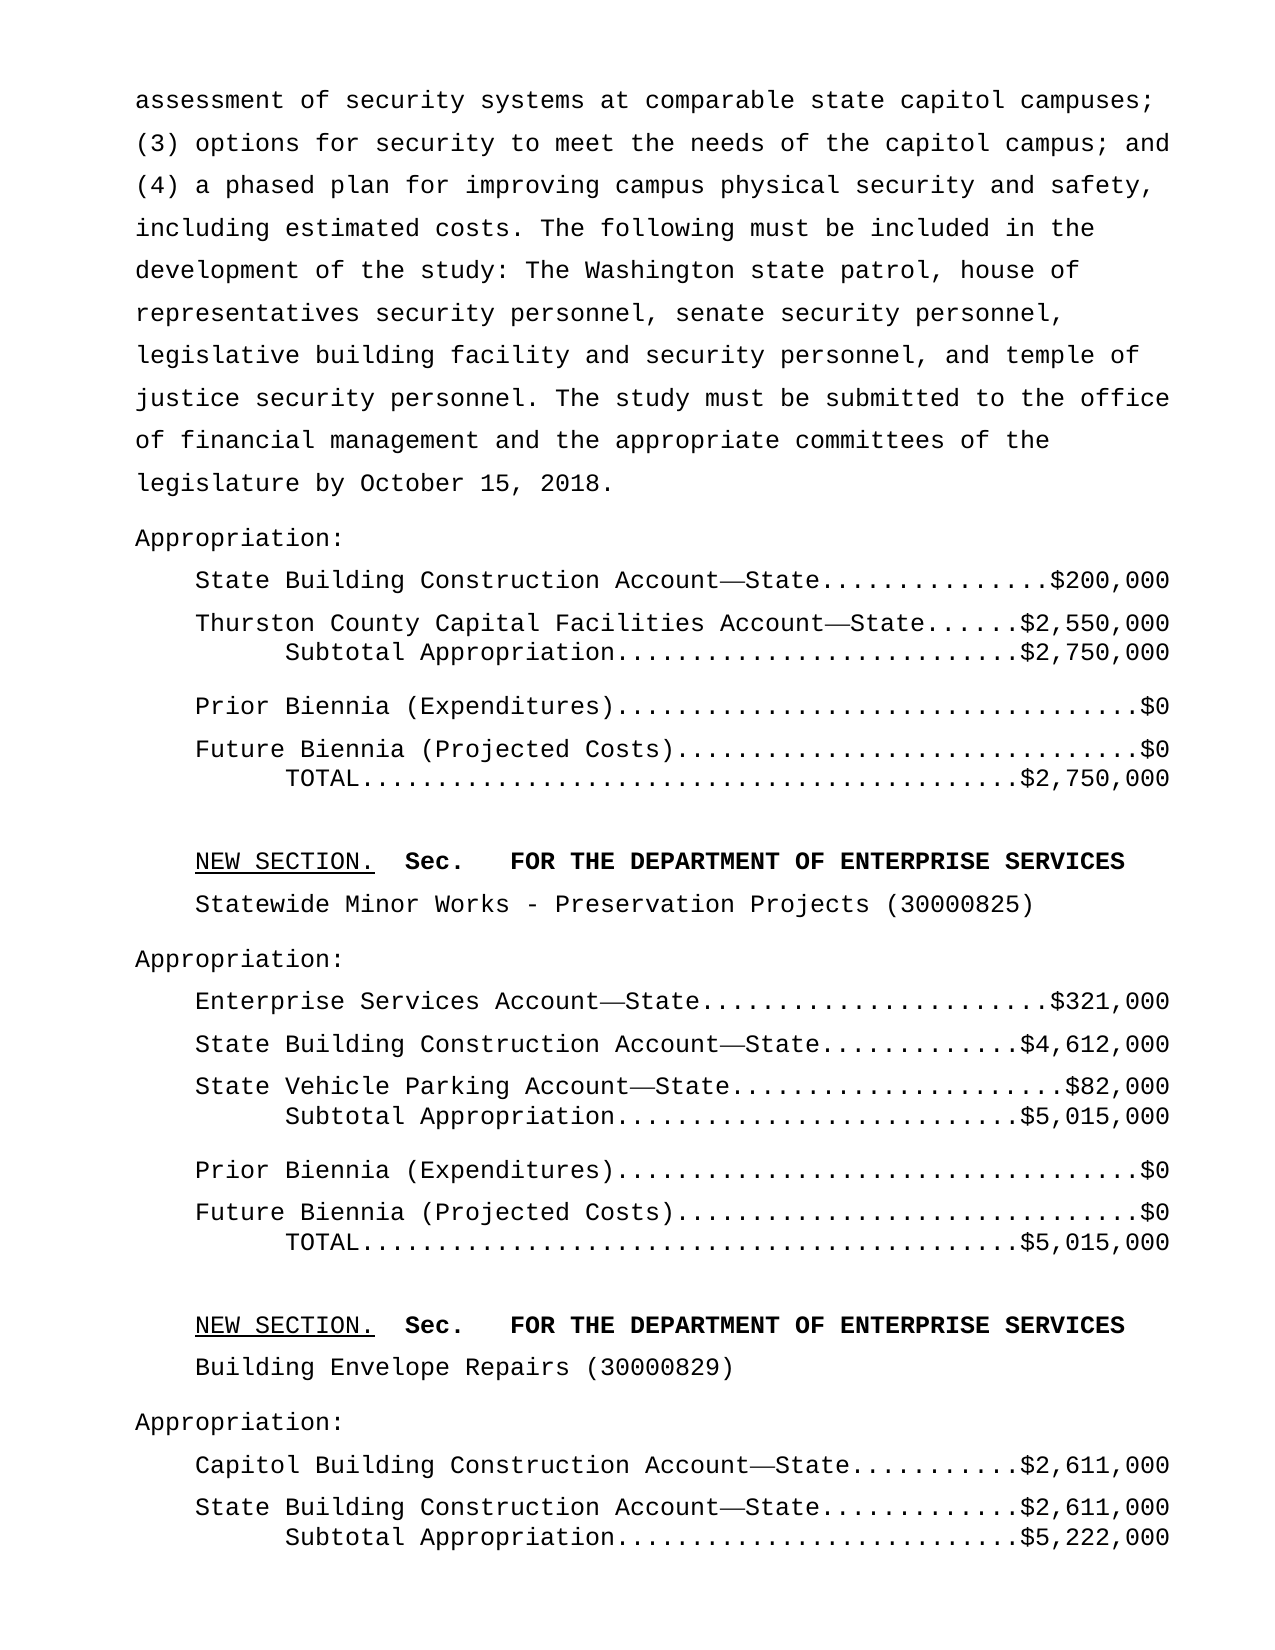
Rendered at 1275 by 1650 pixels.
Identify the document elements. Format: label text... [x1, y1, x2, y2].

text Capitol Building Construction Account—State $2,611,000 [135, 1439, 1170, 1482]
text NEW SECTION. Sec. FOR THE DEPARTMENT OF ENTERPRISE SERVICES [135, 1299, 1170, 1342]
text State Building Construction Account—State $4,612,000 [135, 1018, 1170, 1061]
text Future Biennia (Projected Costs) $0 [135, 723, 1170, 766]
text TOTAL $2,750,000 [135, 766, 1170, 794]
text Subtotal Appropriation $5,015,000 [135, 1103, 1170, 1132]
text Appropriation: [135, 512, 1170, 555]
text Future Biennia (Projected Costs) $0 [135, 1187, 1170, 1229]
text State Vehicle Parking Account—State $82,000 [135, 1061, 1170, 1103]
text Statewide Minor Works - Preservation Projects (30000825) [135, 878, 1170, 921]
text Subtotal Appropriation $2,750,000 [135, 640, 1170, 668]
text Enterprise Services Account—State $321,000 [135, 976, 1170, 1018]
text Appropriation: [135, 933, 1170, 976]
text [135, 75, 1170, 500]
text Appropriation: [135, 1397, 1170, 1439]
text Prior Biennia (Expenditures) $0 [135, 1144, 1170, 1187]
text State Building Construction Account—State $200,000 [135, 555, 1170, 597]
text Subtotal Appropriation $5,222,000 [135, 1524, 1170, 1552]
text Building Envelope Repairs (30000829) [135, 1342, 1170, 1384]
text Thurston County Capital Facilities Account—State $2,550,000 [135, 597, 1170, 640]
text TOTAL $5,015,000 [135, 1229, 1170, 1257]
text Prior Biennia (Expenditures) $0 [135, 681, 1170, 723]
text State Building Construction Account—State $2,611,000 [135, 1482, 1170, 1524]
text NEW SECTION. Sec. FOR THE DEPARTMENT OF ENTERPRISE SERVICES [135, 836, 1170, 878]
